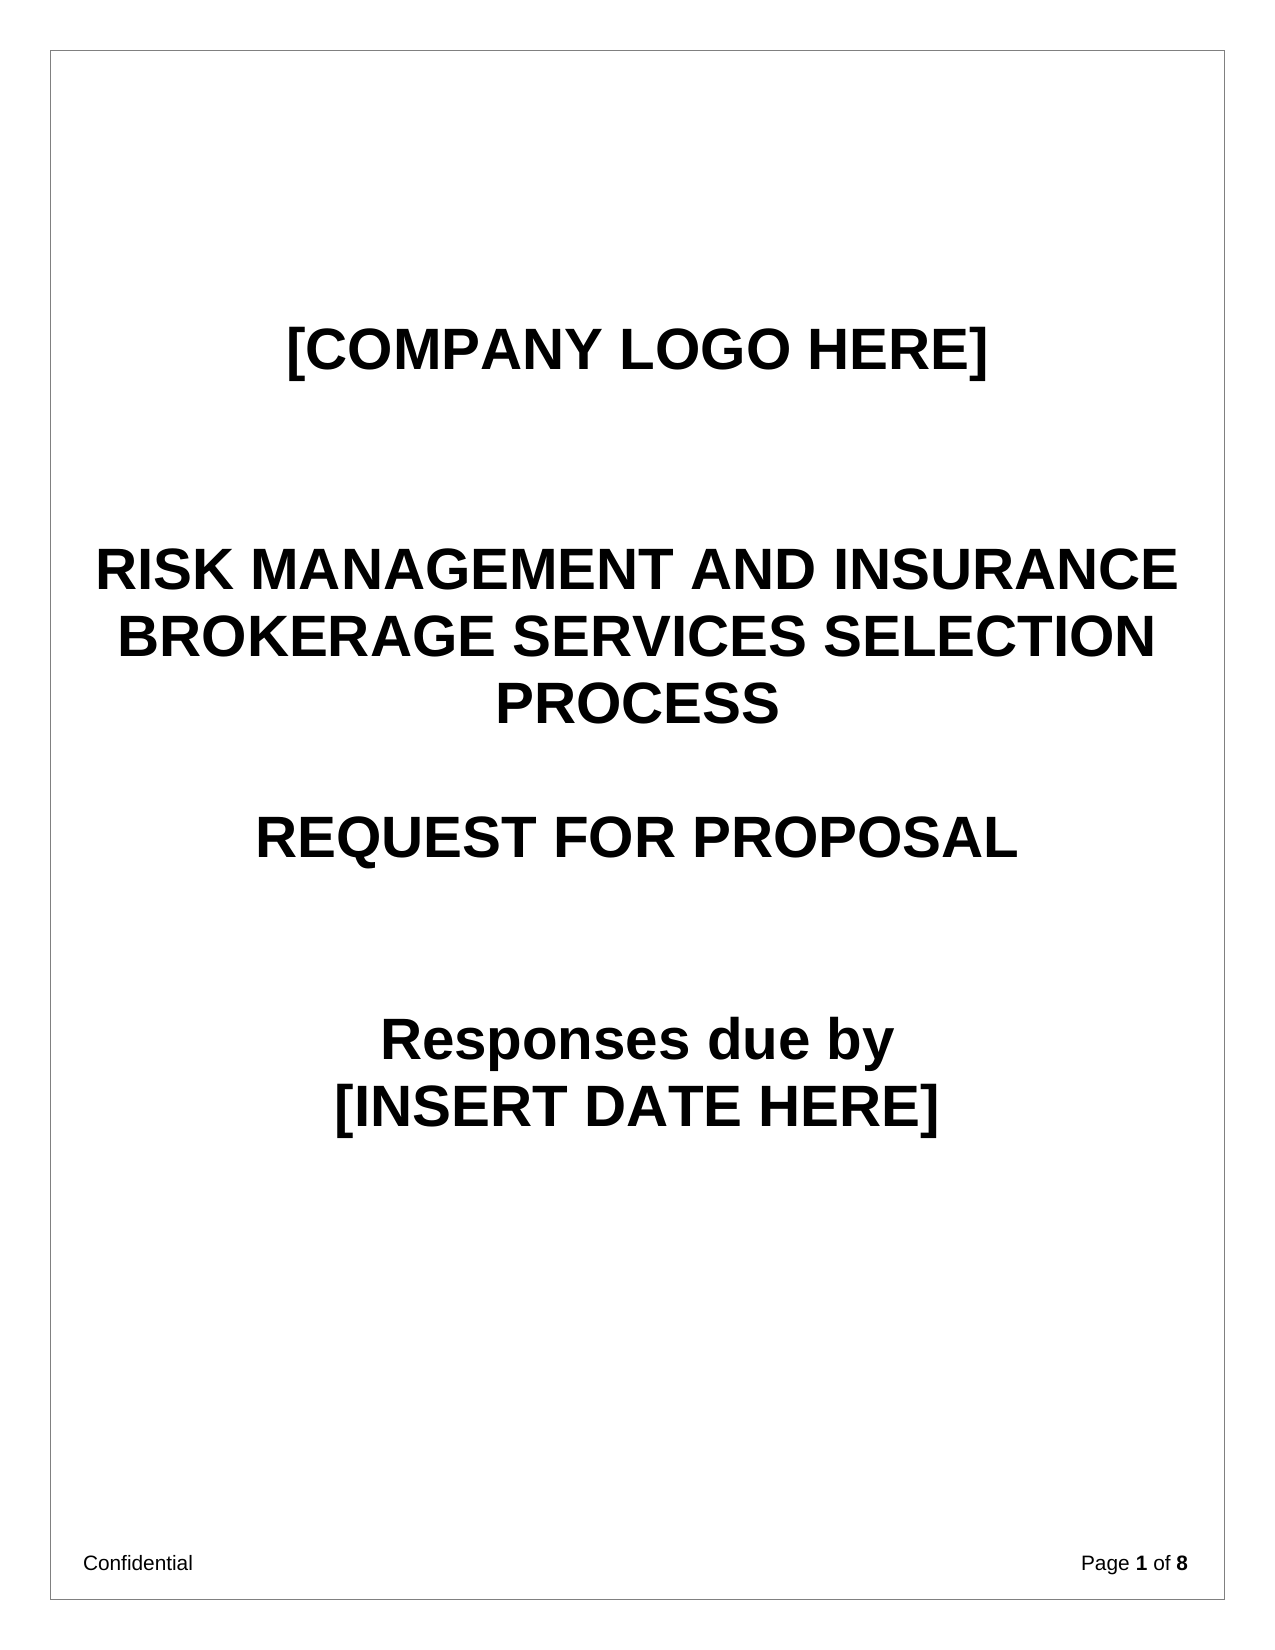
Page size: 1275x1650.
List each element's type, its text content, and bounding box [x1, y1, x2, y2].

text RISK MANAGEMENT AND INSURANCE BROKERAGE SERVICES SELECTION PROCESS [56, 535, 1219, 736]
text Responses due by [56, 1004, 1219, 1071]
subtitle [INSERT DATE HERE] [56, 1071, 1219, 1138]
text REQUEST FOR PROPOSAL [56, 803, 1219, 870]
text [COMPANY LOGO HERE] [56, 314, 1219, 381]
